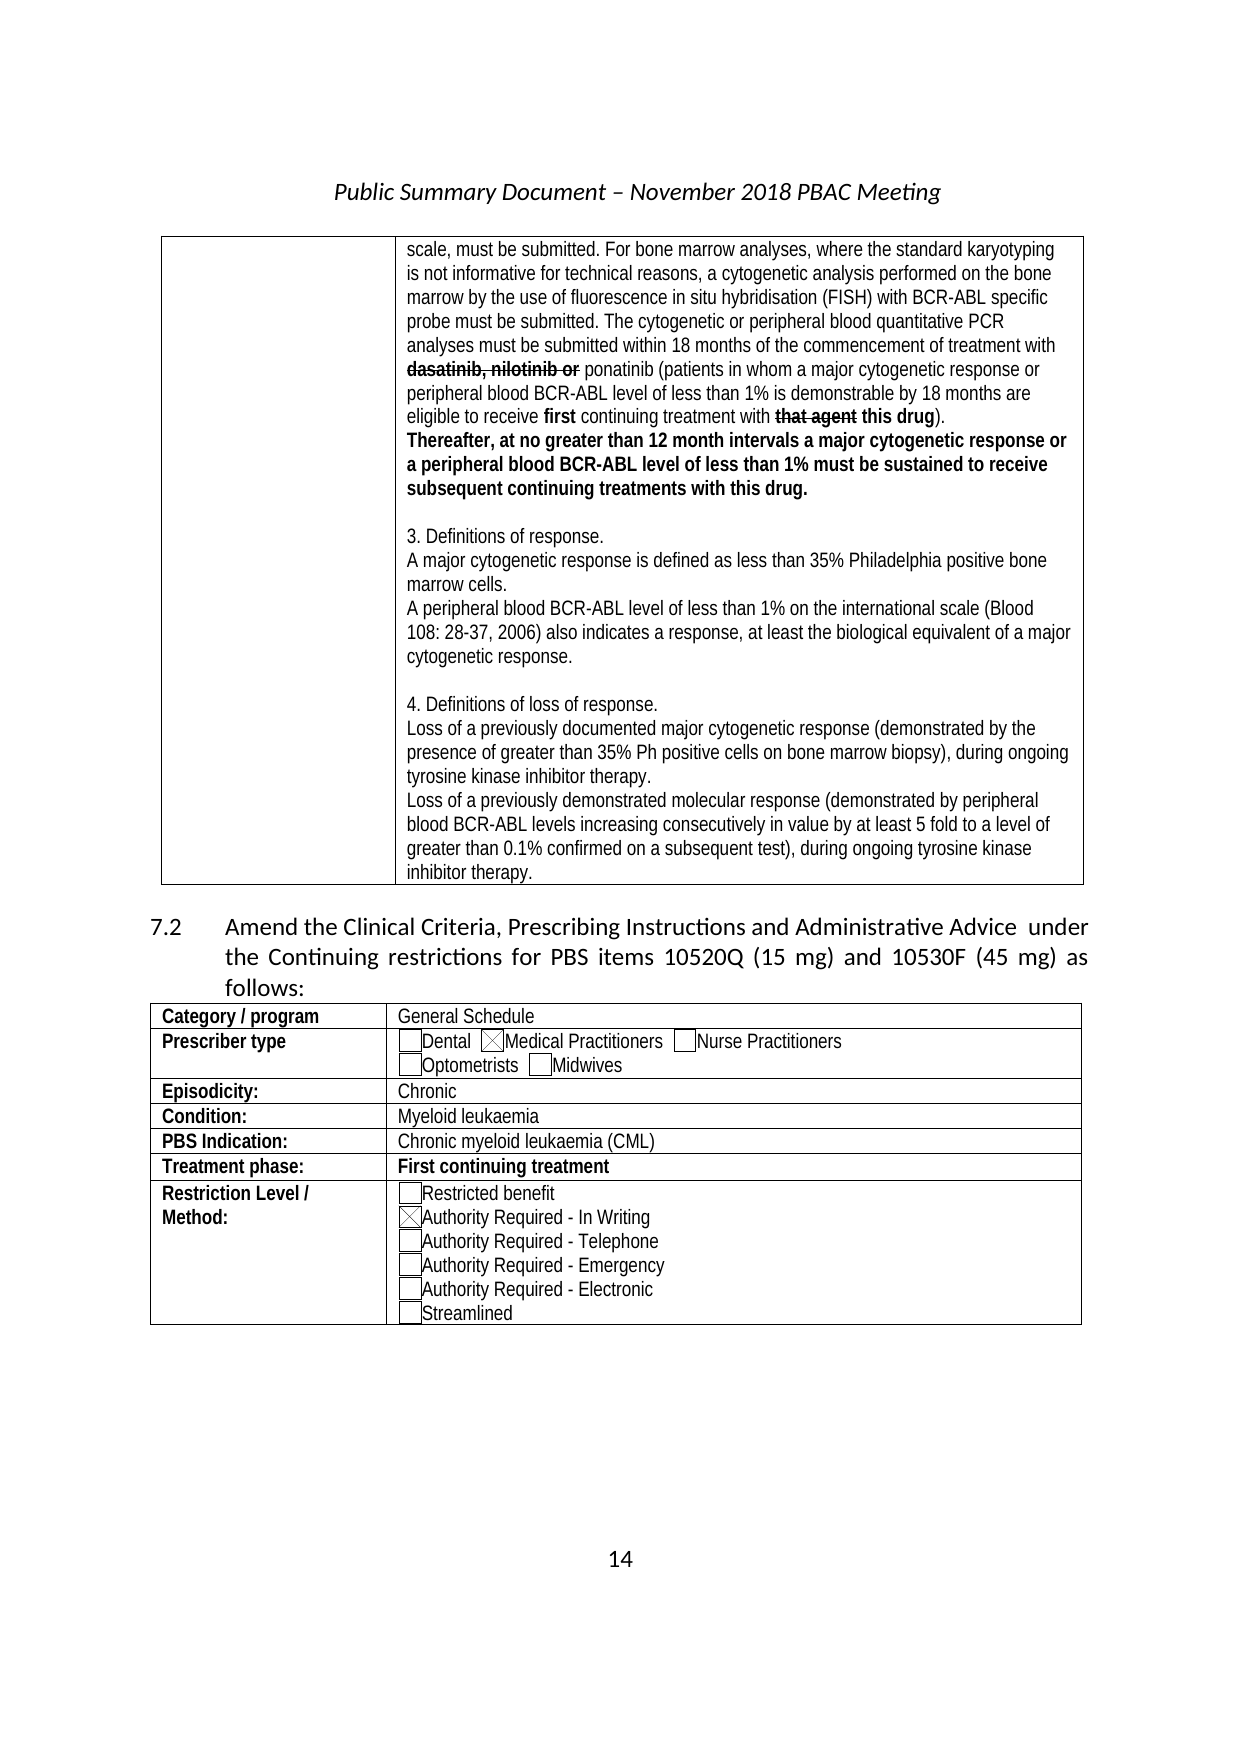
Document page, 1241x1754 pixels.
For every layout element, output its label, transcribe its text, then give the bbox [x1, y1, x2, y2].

table_header Category / program [151, 1004, 386, 1027]
table_cell Myeloid leukaemia [387, 1104, 1081, 1128]
table_cell Chronic [387, 1079, 1081, 1103]
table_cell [162, 237, 395, 883]
table_cell Episodicity: [151, 1079, 386, 1103]
table_cell Prescriber type [151, 1029, 386, 1078]
table_cell Treatment phase: [151, 1154, 386, 1179]
table_header General Schedule [387, 1004, 1081, 1027]
table_cell Dental Medical Practitioners Nurse Practitioners Optometrists Midwives [387, 1029, 1081, 1078]
list Amend the Clinical Criteria, Prescribing Instructions and Administrative Advice under the Continuing restrictions for PBS items 10520Q (15 mg) and 10530F (45 mg) as follows: [150, 911, 1090, 1002]
table_cell PBS Indication: [151, 1129, 386, 1153]
table_cell Condition: [151, 1104, 386, 1128]
table_cell Chronic myeloid leukaemia (CML) [387, 1129, 1081, 1153]
table_cell Restricted benefit Authority Required - In Writing Authority Required - Telephone Authority Required - Emergency Authority Required - Electronic Streamlined [387, 1181, 1081, 1324]
table_cell Restriction Level / Method: [151, 1181, 386, 1324]
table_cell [396, 237, 1083, 883]
table_cell First continuing treatment [387, 1154, 1081, 1179]
